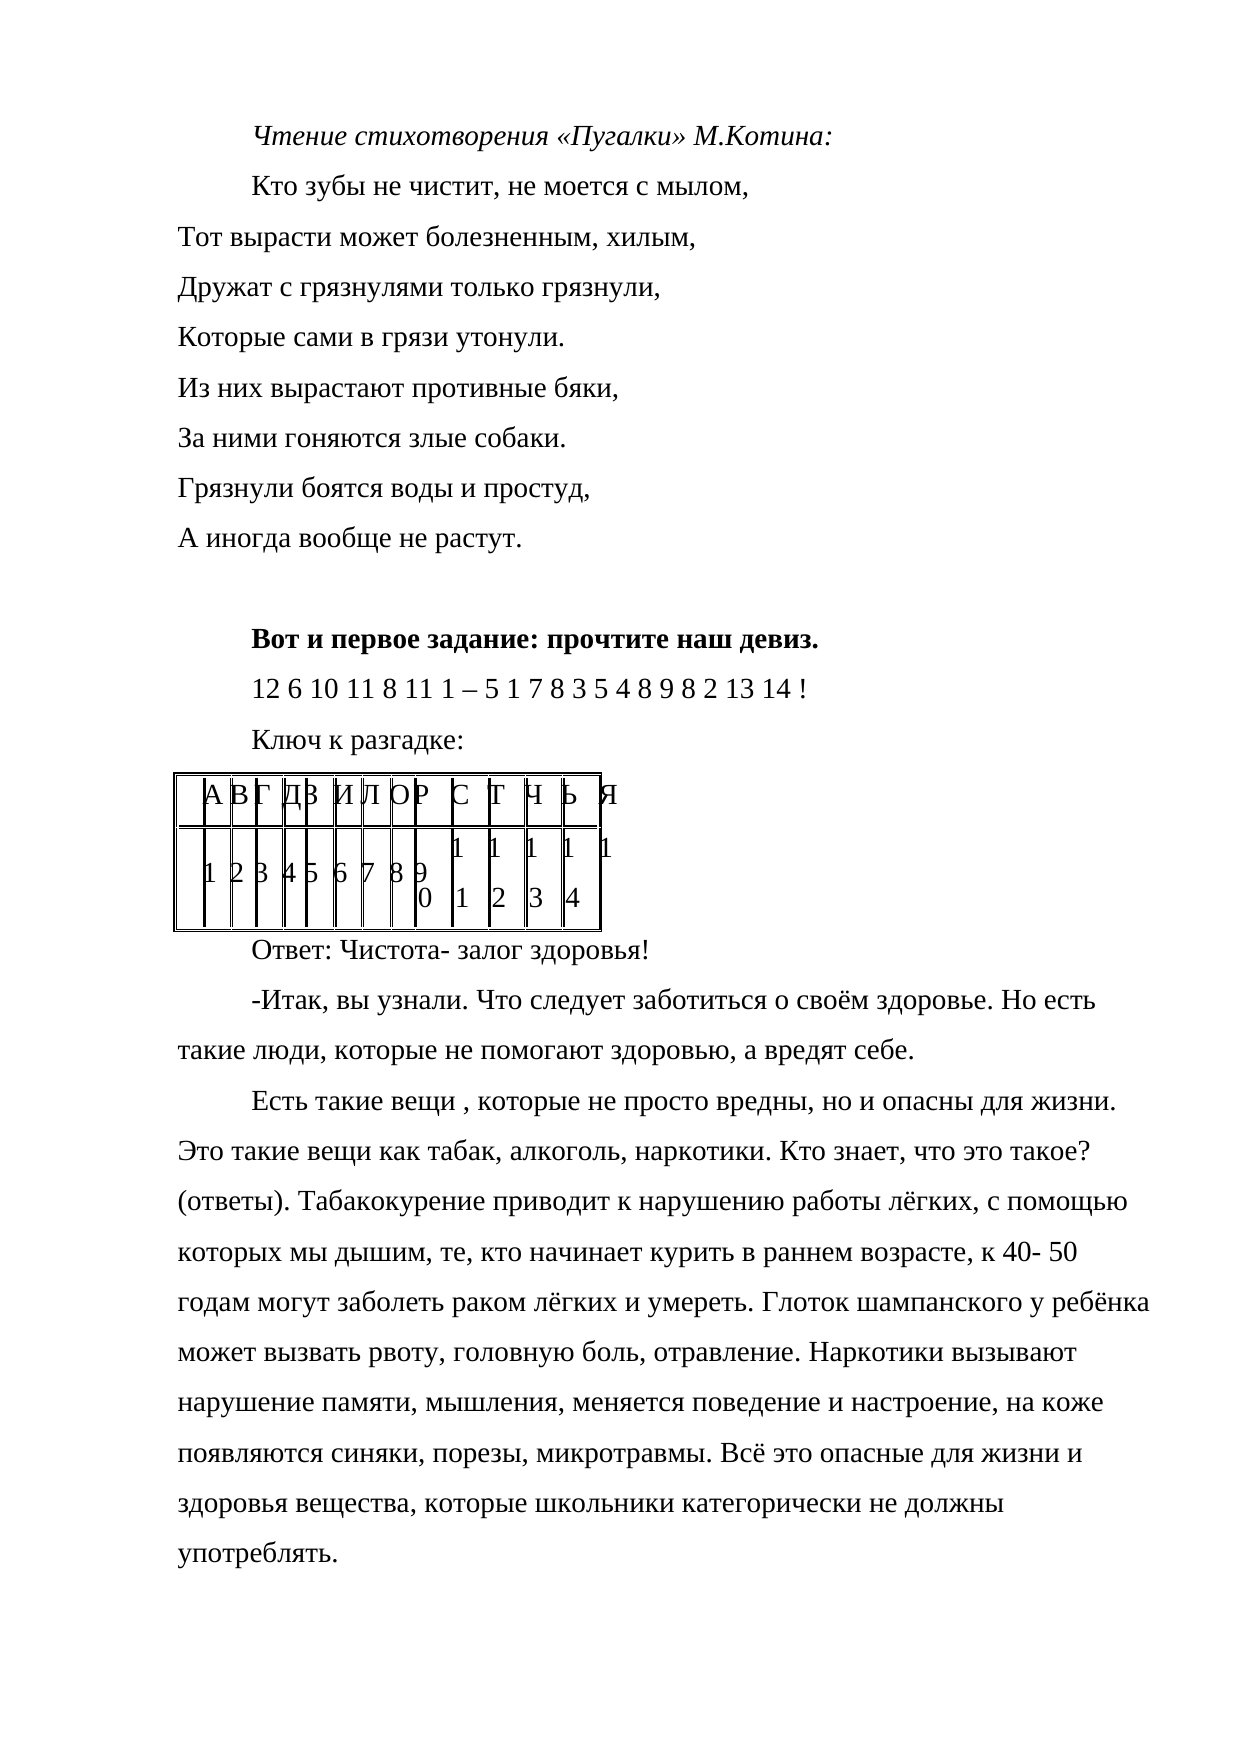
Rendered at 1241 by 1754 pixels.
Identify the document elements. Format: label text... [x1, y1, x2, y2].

table_cell 7 [335, 829, 362, 928]
table_header Г [232, 776, 256, 825]
table_header Ь [526, 774, 563, 825]
table_cell 14 [563, 825, 600, 928]
table_header Т [452, 774, 489, 825]
table_header Л [335, 776, 362, 825]
table_header Я [563, 776, 599, 825]
table_header Д [256, 774, 284, 825]
text 12 6 10 11 8 11 1 – 5 1 7 8 3 5 4 8 9 8 2 13 14 ! [177, 672, 1152, 705]
table_header В [204, 776, 232, 825]
table_header Р [391, 776, 415, 825]
table_cell 11 [452, 829, 489, 928]
table_cell 13 [526, 825, 563, 928]
table_header А [177, 776, 204, 825]
table_cell 9 [391, 829, 415, 928]
table_header З [284, 776, 306, 825]
table_header И [306, 774, 335, 825]
table_cell 8 [363, 829, 391, 928]
table_cell 12 [489, 825, 526, 928]
text Ключ к разгадке: [177, 722, 1152, 755]
table_header Ч [489, 774, 526, 825]
table_cell 3 [232, 829, 256, 928]
table_cell 10 [415, 829, 452, 928]
table_cell 4 [256, 829, 284, 928]
text Кто зубы не чистит, не моется с мылом, Тот вырасти может болезненным, хилым, Дружат с грязнулями только грязнули, Которые сами в грязи утонули. Из них вырастают противные бяки, За ними гоняются злые собаки. Грязнули боятся воды и простуд, А иногда вообще не растут. [177, 168, 1152, 554]
table_cell 5 [284, 829, 306, 928]
table_cell 6 [306, 829, 335, 928]
table_header С [415, 776, 452, 825]
table_cell 2 [204, 829, 232, 928]
text -Итак, вы узнали. Что следует заботиться о своём здоровье. Но есть такие люди, которые не помогают здоровью, а вредят себе. [177, 982, 1152, 1066]
table_cell 1 [177, 825, 204, 928]
text Ответ: Чистота- залог здоровья! [177, 932, 1152, 965]
text Вот и первое задание: прочтите наш девиз. [177, 621, 1152, 655]
text Есть такие вещи , которые не просто вредны, но и опасны для жизни. Это такие вещи как табак, алкоголь, наркотики. Кто знает, что это такое? (ответы). Табакокурение приводит к нарушению работы лёгких, с помощью которых мы дышим, те, кто начинает курить в раннем возрасте, к 40- 50 годам могут заболеть раком лёгких и умереть. Глоток шампанского у ребёнка может вызвать рвоту, головную боль, отравление. Наркотики вызывают нарушение памяти, мышления, меняется поведение и настроение, на коже появляются синяки, порезы, микротравмы. Всё это опасные для жизни и здоровья вещества, которые школьники категорически не должны употреблять. [177, 1083, 1152, 1569]
table_header О [363, 776, 391, 825]
text Чтение стихотворения «Пугалки» М.Котина: [177, 118, 1152, 152]
